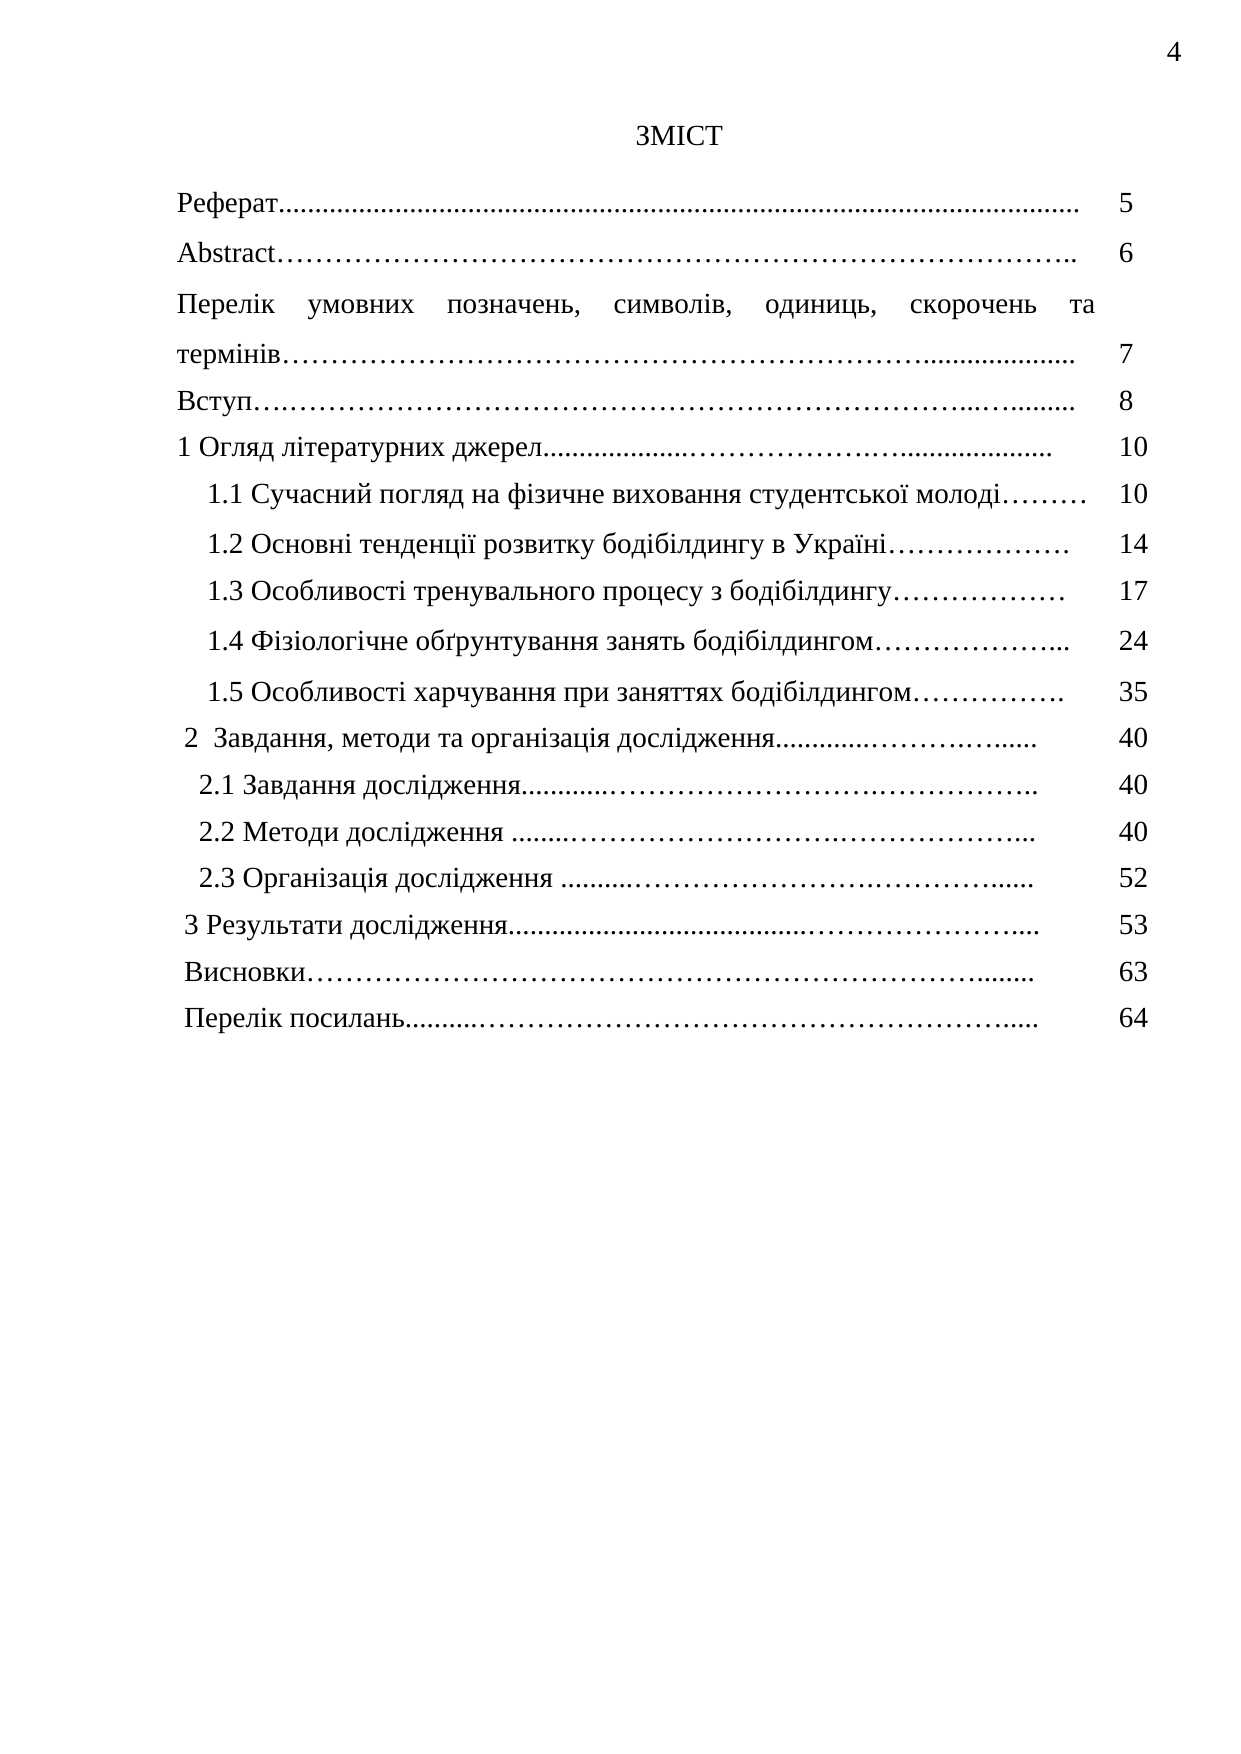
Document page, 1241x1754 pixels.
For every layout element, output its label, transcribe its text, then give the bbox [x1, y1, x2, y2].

table_cell 1.3 Особливості тренувального процесу з бодібілдингу……………… 1.4 Фізіологічне обґрунтування занять бодібілдингом………………... 1.5 Особливості харчування при заняттях бодібілдингом……………. [165, 573, 1107, 720]
table_cell 10 [1108, 430, 1192, 476]
table_cell 17 24 35 [1108, 573, 1192, 720]
table_cell 52 [1108, 860, 1192, 907]
table_cell 53 [1108, 907, 1192, 954]
table_header Реферат.............................................................................................................. Abstract……………………………………………………………………….. Перелік умовних позначень, символів, одиниць, скорочень та термінів…………………………………………………………..................... [165, 185, 1107, 383]
table_cell 64 [1108, 1000, 1192, 1047]
table_cell 2 Завдання, методи та організація дослідження.............……….…...... [165, 720, 1107, 767]
table_cell 40 [1108, 720, 1192, 767]
table_cell 2.1 Завдання дослідження............……………………….…………….. [165, 767, 1107, 814]
table_cell 1.1 Сучасний погляд на фізичне виховання студентської молоді……… 1.2 Основні тенденції розвитку бодібілдингу в Україні………………. [165, 476, 1107, 573]
table_cell 40 [1108, 814, 1192, 860]
table_header 5 6 7 [1108, 185, 1192, 383]
table_cell 2.2 Методи дослідження ........……………………….………………... [165, 814, 1107, 860]
table_cell 8 [1108, 383, 1192, 429]
text ЗМІСТ [177, 118, 1181, 152]
table_cell Вступ….……………………………………………………………...…......... [165, 383, 1107, 429]
table_cell Висновки……………………………………………………………........ [165, 954, 1107, 1000]
table_cell 1 Огляд літературних джерел....................……………….…..................... [165, 430, 1107, 476]
table_cell 3 Результати дослідження.........................................………………….... [165, 907, 1107, 954]
table_cell 40 [1108, 767, 1192, 814]
table_cell 63 [1108, 954, 1192, 1000]
table_cell 10 14 [1108, 476, 1192, 573]
table_cell 2.3 Організація дослідження ..........…………………….…………...... [165, 860, 1107, 907]
table_cell Перелік посилань..........………………………………………………..... [165, 1000, 1107, 1047]
